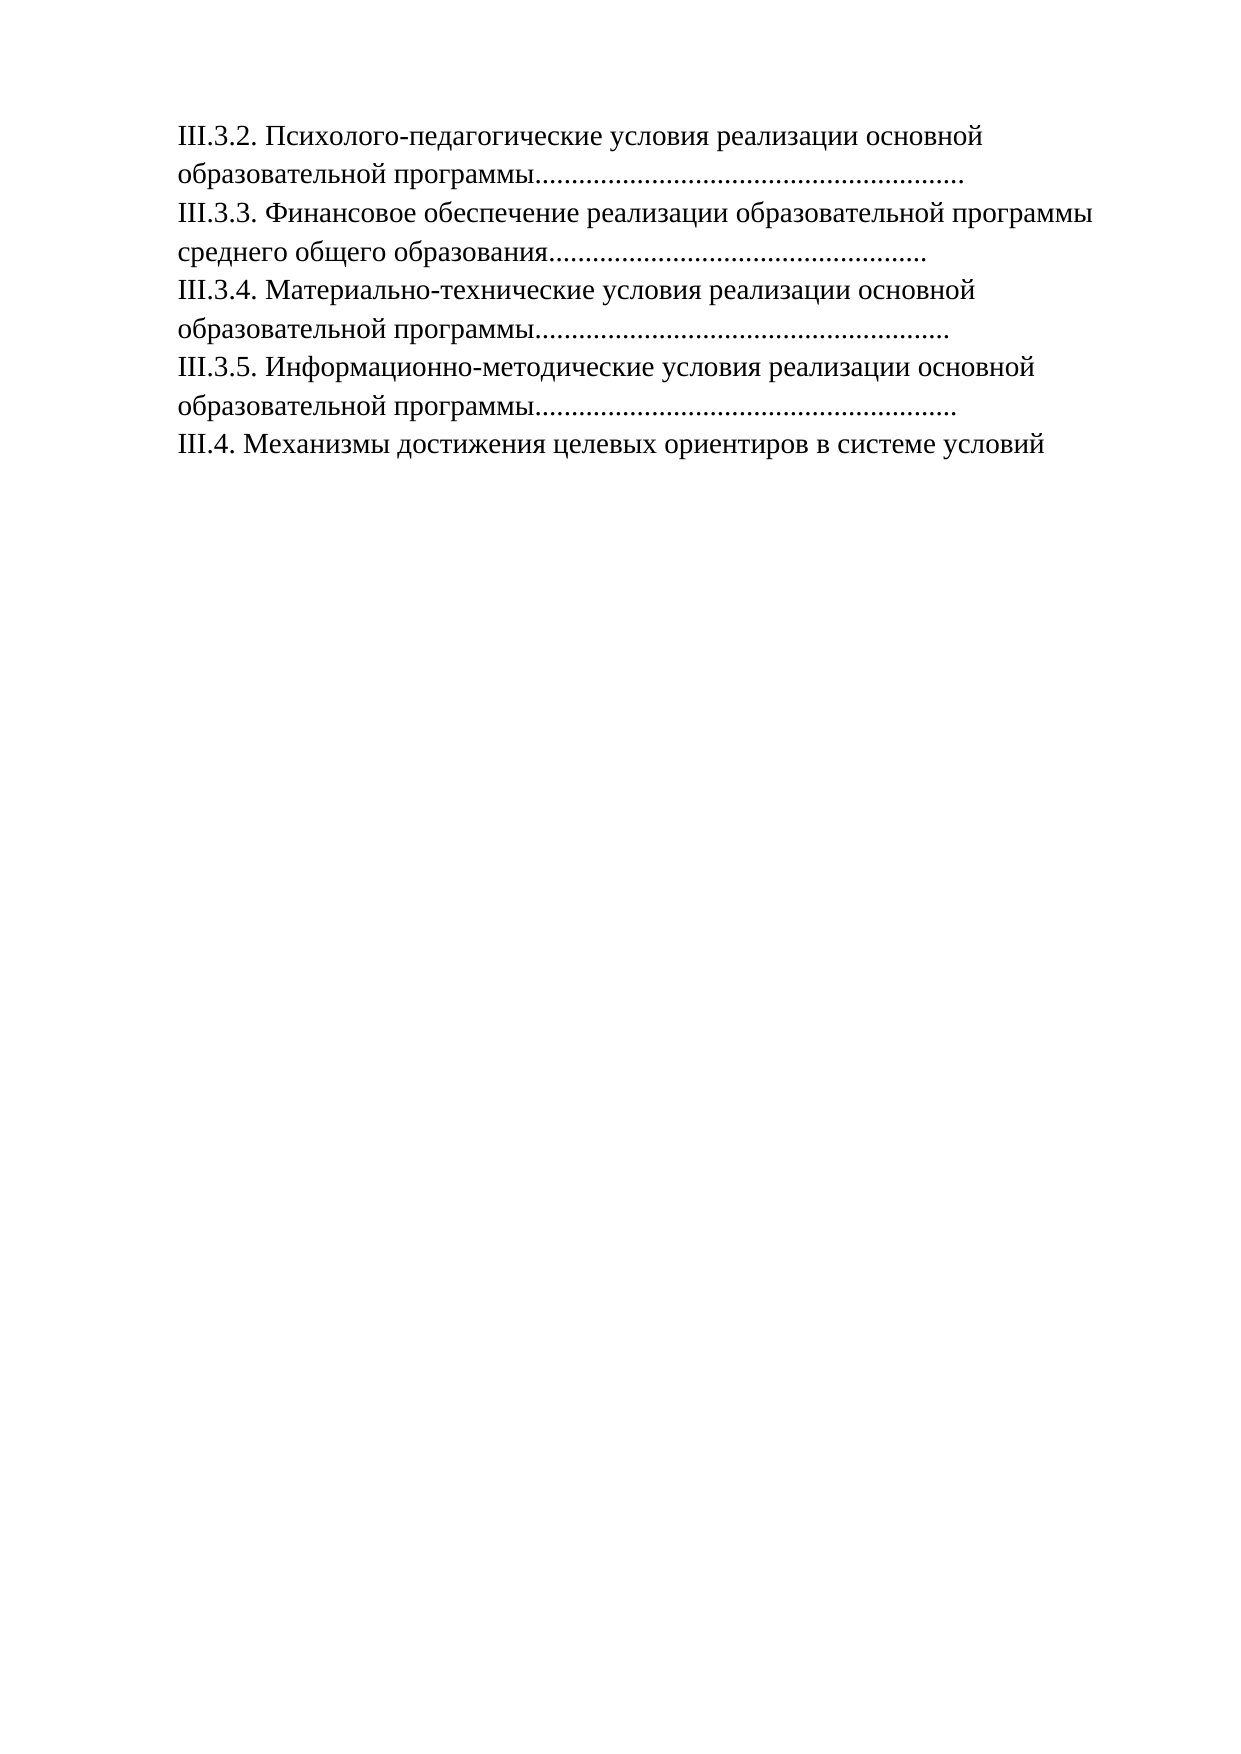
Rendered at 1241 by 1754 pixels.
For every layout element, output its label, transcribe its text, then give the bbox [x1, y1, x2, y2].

subtitle III.3.2. Психолого-педагогические условия реализации основной образовательной программы........................................................... [177, 118, 1152, 190]
subtitle III.4. Механизмы достижения целевых ориентиров в системе условий [177, 426, 1152, 460]
subtitle III.3.4. Материально-технические условия реализации основной образовательной программы......................................................... [177, 272, 1152, 344]
subtitle III.3.3. Финансовое обеспечение реализации образовательной программы среднего общего образования.................................................... [177, 195, 1152, 267]
subtitle III.3.5. Информационно-методические условия реализации основной образовательной программы.......................................................... [177, 349, 1152, 421]
